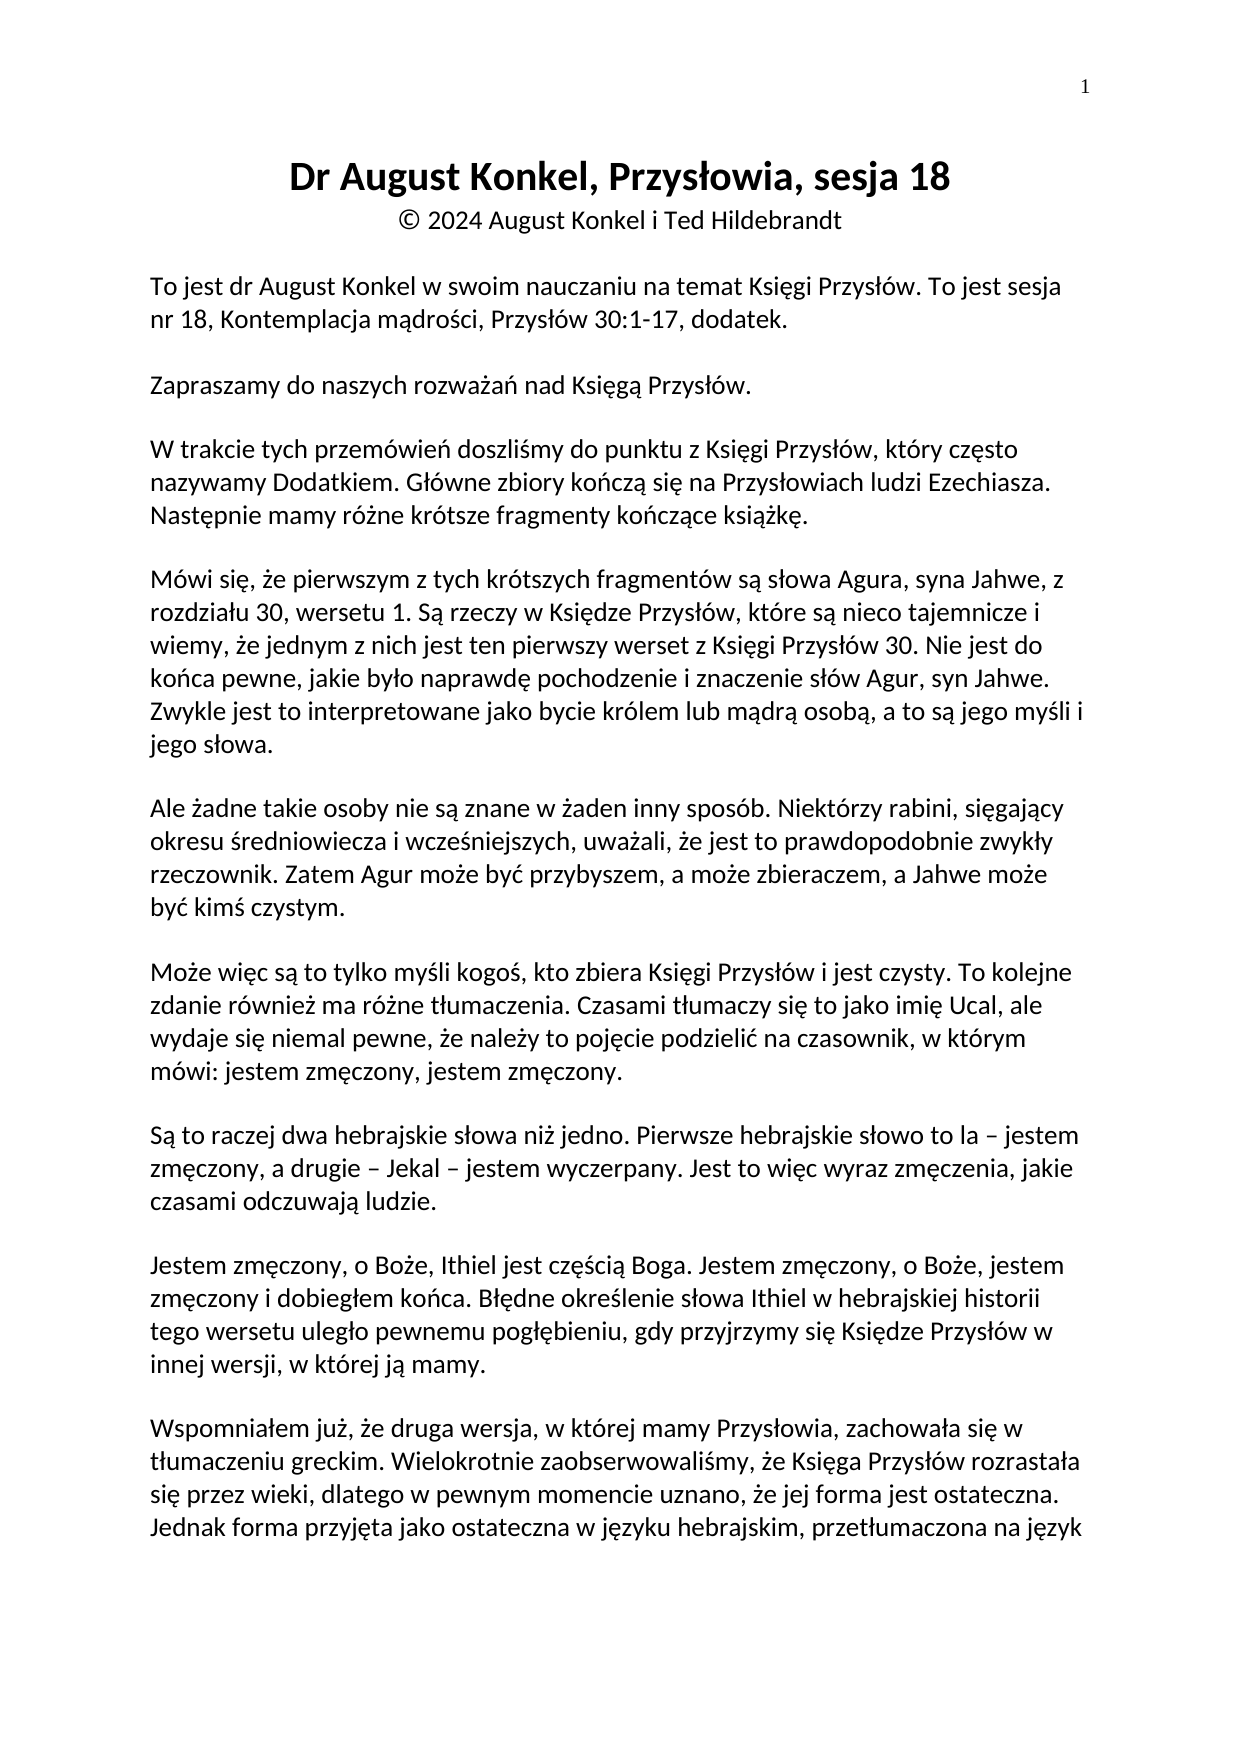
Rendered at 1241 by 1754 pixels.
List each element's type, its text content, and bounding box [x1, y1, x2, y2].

text Dr August Konkel, Przysłowia, sesja 18 [150, 150, 1090, 201]
text Może więc są to tylko myśli kogoś, kto zbiera Księgi Przysłów i jest czysty. To kolejne zdanie również ma różne tłumaczenia. Czasami tłumaczy się to jako imię Ucal, ale wydaje się niemal pewne, że należy to pojęcie podzielić na czasownik, w którym mówi: jestem zmęczony, jestem zmęczony. [150, 955, 1090, 1087]
text © 2024 August Konkel i Ted Hildebrandt [150, 201, 1090, 238]
text To jest dr August Konkel w swoim nauczaniu na temat Księgi Przysłów. To jest sesja nr 18, Kontemplacja mądrości, Przysłów 30:1-17, dodatek. [150, 269, 1090, 335]
text Mówi się, że pierwszym z tych krótszych fragmentów są słowa Agura, syna Jahwe, z rozdziału 30, wersetu 1. Są rzeczy w Księdze Przysłów, które są nieco tajemnicze i wiemy, że jednym z nich jest ten pierwszy werset z Księgi Przysłów 30. Nie jest do końca pewne, jakie było naprawdę pochodzenie i znaczenie słów Agur, syn Jahwe. Zwykle jest to interpretowane jako bycie królem lub mądrą osobą, a to są jego myśli i jego słowa. [150, 562, 1090, 760]
text Są to raczej dwa hebrajskie słowa niż jedno. Pierwsze hebrajskie słowo to la – jestem zmęczony, a drugie – Jekal – jestem wyczerpany. Jest to więc wyraz zmęczenia, jakie czasami odczuwają ludzie. [150, 1118, 1090, 1217]
text W trakcie tych przemówień doszliśmy do punktu z Księgi Przysłów, który często nazywamy Dodatkiem. Główne zbiory kończą się na Przysłowiach ludzi Ezechiasza. Następnie mamy różne krótsze fragmenty kończące książkę. [150, 432, 1090, 531]
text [150, 1411, 1090, 1543]
text Ale żadne takie osoby nie są znane w żaden inny sposób. Niektórzy rabini, sięgający okresu średniowiecza i wcześniejszych, uważali, że jest to prawdopodobnie zwykły rzeczownik. Zatem Agur może być przybyszem, a może zbieraczem, a Jahwe może być kimś czystym. [150, 792, 1090, 924]
text Zapraszamy do naszych rozważań nad Księgą Przysłów. [150, 368, 1090, 401]
text Jestem zmęczony, o Boże, Ithiel jest częścią Boga. Jestem zmęczony, o Boże, jestem zmęczony i dobiegłem końca. Błędne określenie słowa Ithiel w hebrajskiej historii tego wersetu uległo pewnemu pogłębieniu, gdy przyjrzymy się Księdze Przysłów w innej wersji, w której ją mamy. [150, 1248, 1090, 1380]
